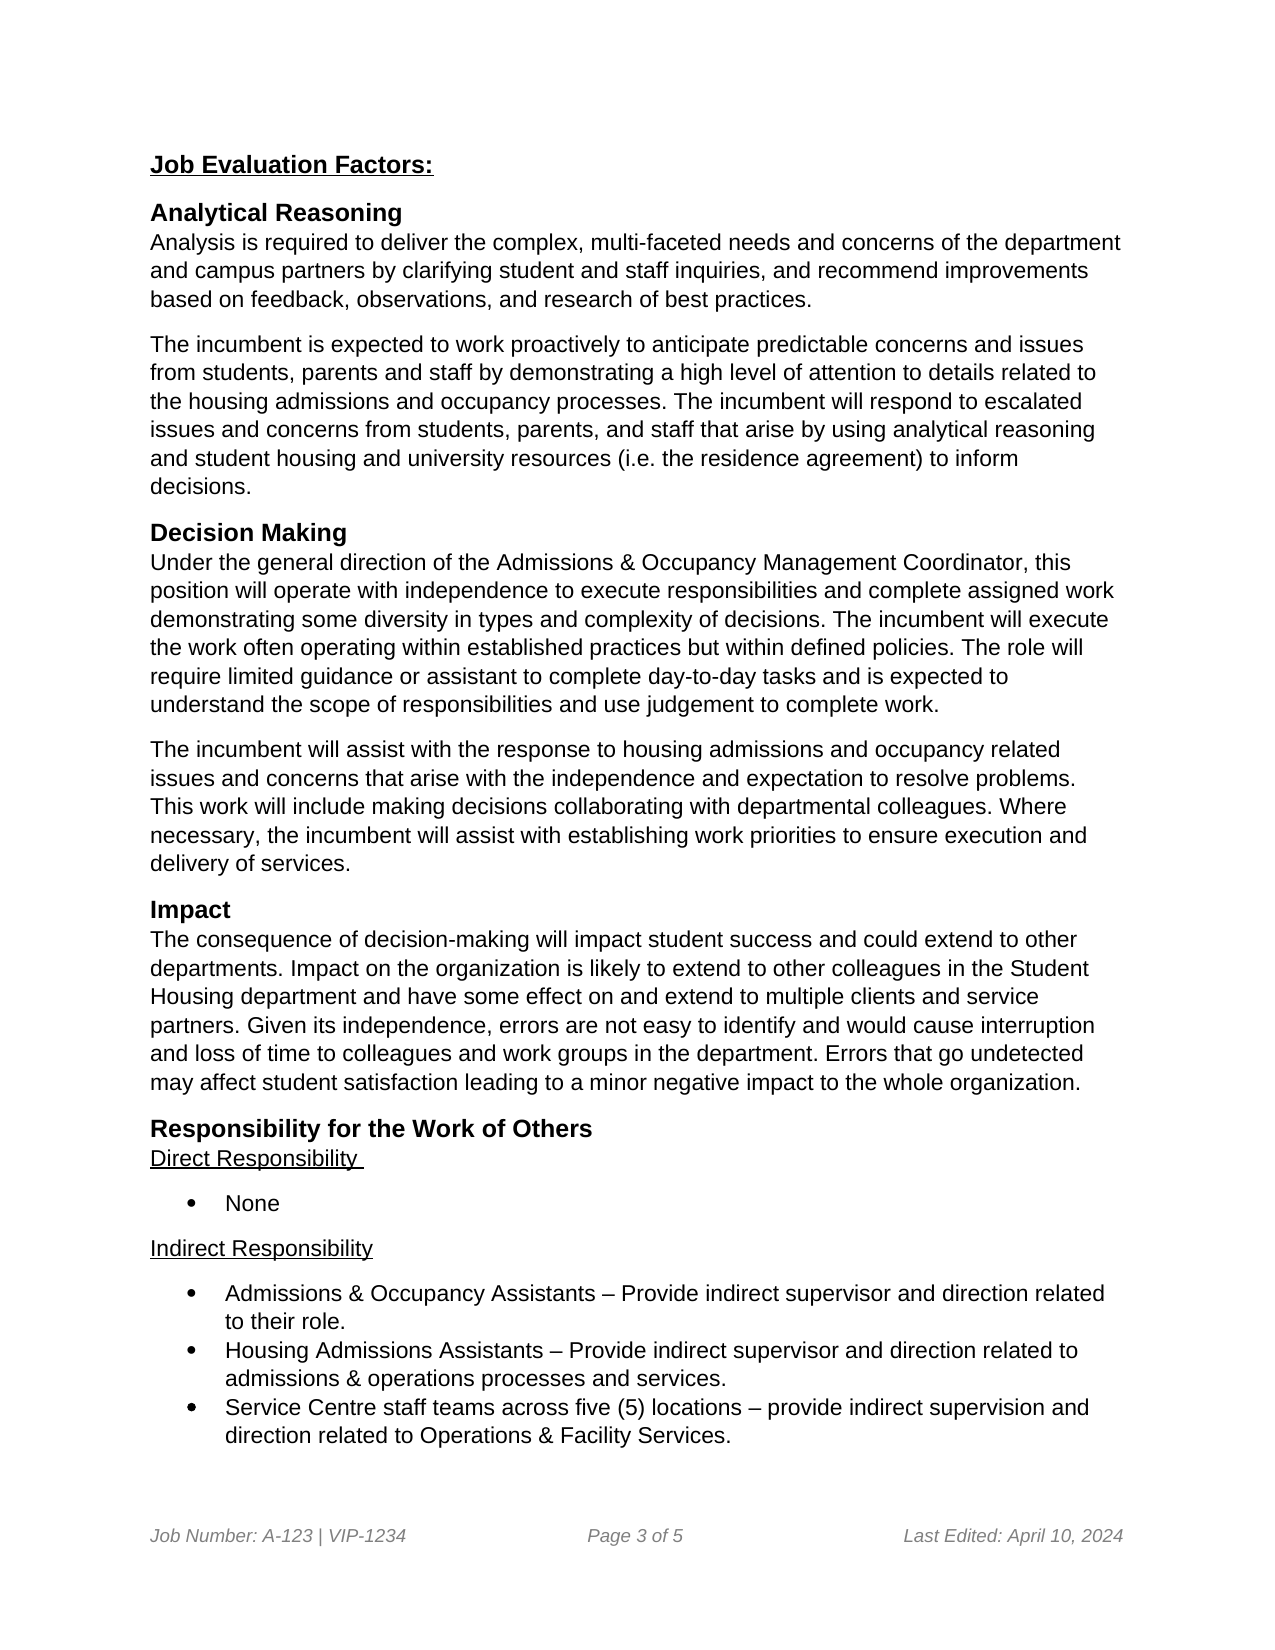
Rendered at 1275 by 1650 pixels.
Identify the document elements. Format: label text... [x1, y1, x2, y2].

list Admissions & Occupancy Assistants – Provide indirect supervisor and direction related to their role. [187, 1280, 1125, 1335]
text Indirect Responsibility [150, 1235, 1125, 1261]
subtitle Responsibility for the Work of Others [150, 1113, 1125, 1142]
text The incumbent is expected to work proactively to anticipate predictable concerns and issues from students, parents and staff by demonstrating a high level of attention to details related to the housing admissions and occupancy processes. The incumbent will respond to escalated issues and concerns from students, parents, and staff that arise by using analytical reasoning and student housing and university resources (i.e. the residence agreement) to inform decisions. [150, 331, 1125, 499]
text Job Evaluation Factors: [150, 150, 1125, 179]
text Under the general direction of the Admissions & Occupancy Management Coordinator, this position will operate with independence to execute responsibilities and complete assigned work demonstrating some diversity in types and complexity of decisions. The incumbent will execute the work often operating within established practices but within defined policies. The role will require limited guidance or assistant to complete day-to-day tasks and is expected to understand the scope of responsibilities and use judgement to complete work. [150, 549, 1125, 718]
subtitle Decision Making [150, 518, 1125, 547]
text Direct Responsibility [150, 1144, 1125, 1171]
list Service Centre staff teams across five (5) locations – provide indirect supervision and direction related to Operations & Facility Services. [187, 1394, 1125, 1448]
subtitle Analytical Reasoning [150, 198, 1125, 226]
list Housing Admissions Assistants – Provide indirect supervisor and direction related to admissions & operations processes and services. [187, 1337, 1125, 1392]
subtitle Impact [150, 895, 1125, 924]
text The incumbent will assist with the response to housing admissions and occupancy related issues and concerns that arise with the independence and expectation to resolve problems. This work will include making decisions collaborating with departmental colleagues. Where necessary, the incumbent will assist with establishing work priorities to ensure execution and delivery of services. [150, 736, 1125, 876]
list None [187, 1190, 1125, 1216]
text The consequence of decision-making will impact student success and could extend to other departments. Impact on the organization is likely to extend to other colleagues in the Student Housing department and have some effect on and extend to multiple clients and service partners. Given its independence, errors are not easy to identify and would cause interruption and loss of time to colleagues and work groups in the department. Errors that go undetected may affect student satisfaction leading to a minor negative impact to the whole organization. [150, 926, 1125, 1095]
text Analysis is required to deliver the complex, multi-faceted needs and concerns of the department and campus partners by clarifying student and staff inquiries, and recommend improvements based on feedback, observations, and research of best practices. [150, 229, 1125, 312]
